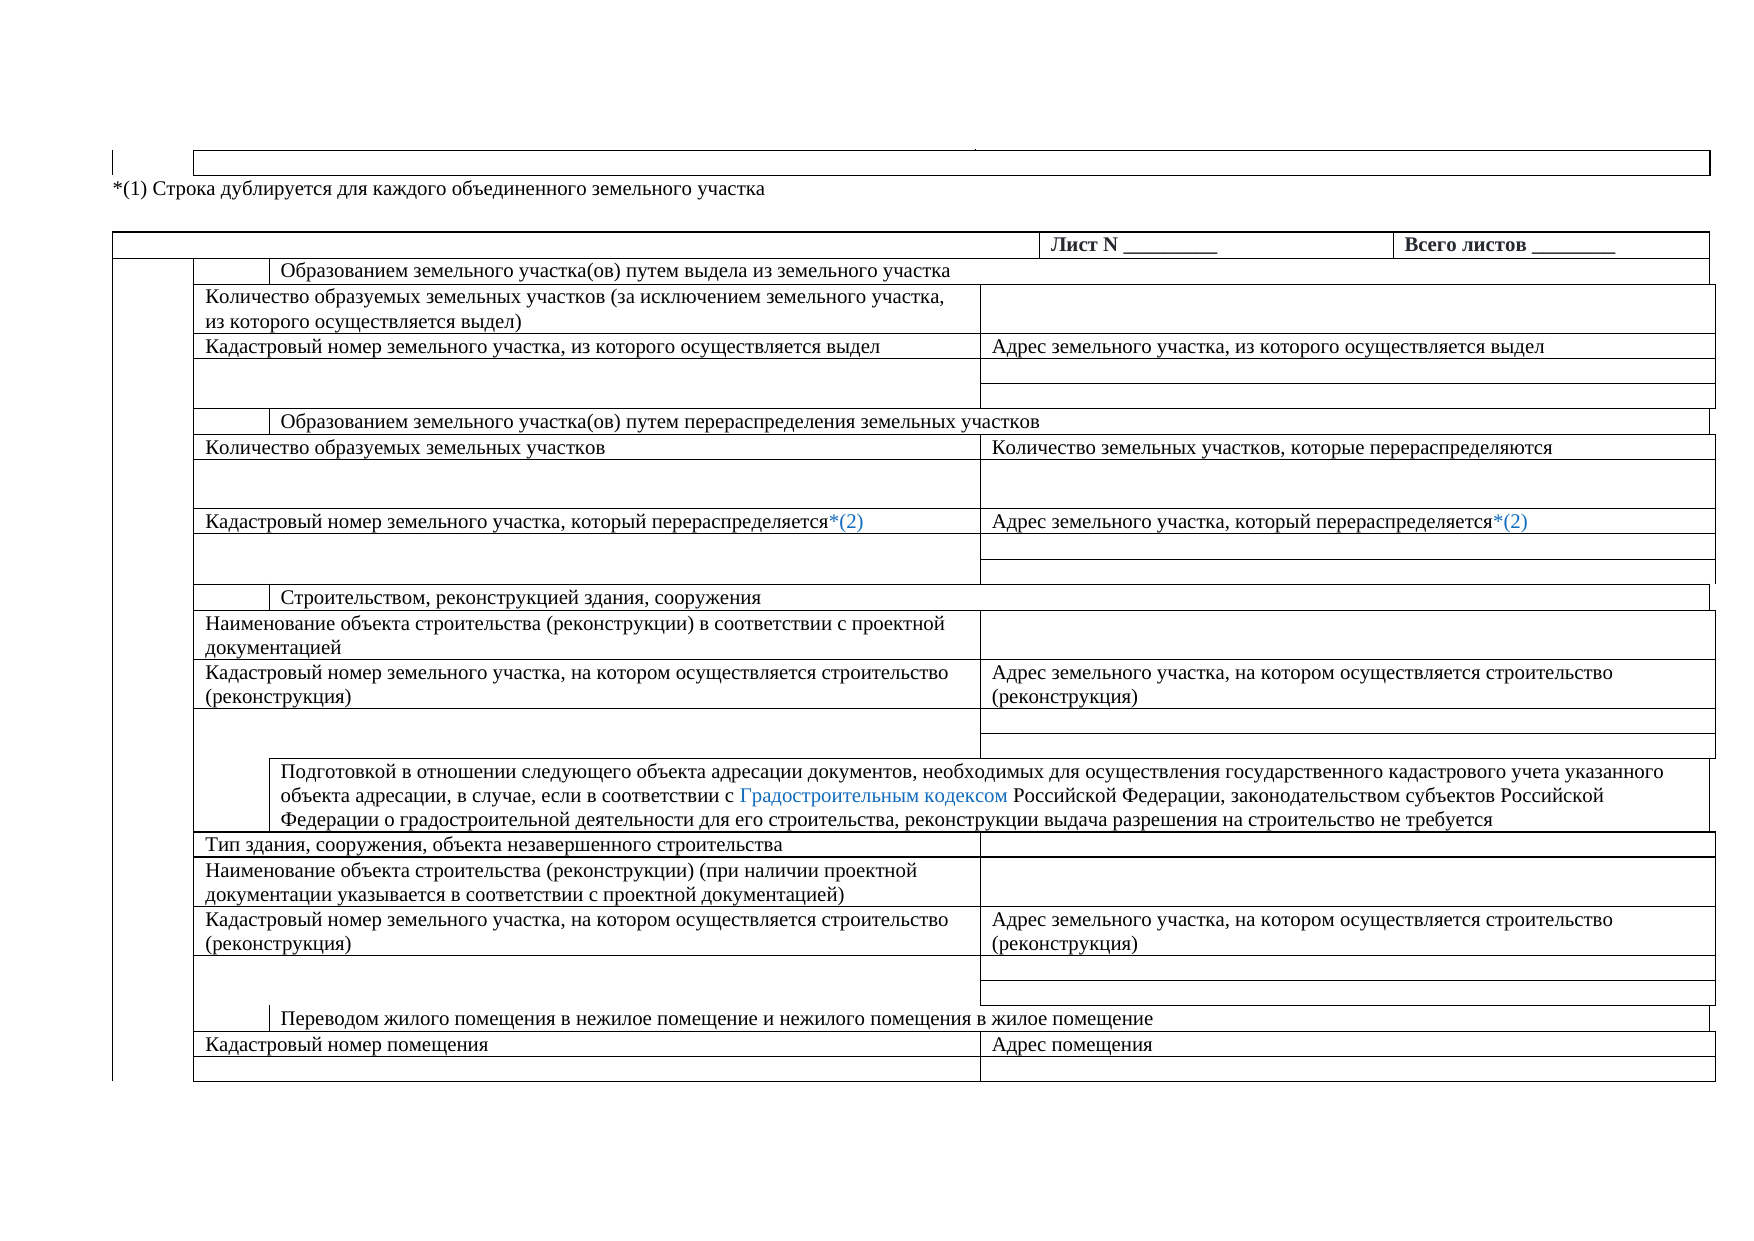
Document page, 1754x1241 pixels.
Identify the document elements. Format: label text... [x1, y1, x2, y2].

table_cell [194, 956, 980, 1005]
table_cell Кадастровый номер земельного участка, на котором осуществляется строительство (реконструкция) [194, 907, 980, 955]
table_cell Адрес земельного участка, на котором осуществляется строительство (реконструкция) [981, 907, 1715, 955]
table_cell [981, 709, 1715, 733]
table_cell [981, 359, 1715, 383]
table_cell Кадастровый номер земельного участка, из которого осуществляется выдел [194, 334, 980, 358]
table_cell [981, 833, 1715, 856]
table_cell Адрес земельного участка, на котором осуществляется строительство (реконструкция) [981, 660, 1715, 708]
table_cell [981, 534, 1715, 558]
table_cell Адрес помещения [981, 1032, 1715, 1056]
table_cell Адрес земельного участка, из которого осуществляется выдел [981, 334, 1715, 358]
table_cell [981, 734, 1715, 758]
table_cell Строительством, реконструкцией здания, сооружения [270, 585, 1709, 609]
table_cell [194, 709, 980, 758]
table_cell [981, 858, 1715, 906]
table_header Всего листов ________ [1394, 233, 1709, 257]
table_cell [981, 384, 1715, 408]
table_cell Переводом жилого помещения в нежилое помещение и нежилого помещения в жилое помещение [270, 1005, 1709, 1031]
table_cell Адрес земельного участка, который перераспределяется*(2) [981, 509, 1715, 533]
table_cell [981, 611, 1715, 659]
table_cell Кадастровый номер земельного участка, который перераспределяется*(2) [194, 509, 980, 533]
table_cell [194, 259, 269, 283]
table_cell [981, 981, 1715, 1005]
table_cell [981, 956, 1715, 980]
table_header Лист N _________ [1040, 233, 1393, 257]
table_cell Кадастровый номер помещения [194, 1032, 980, 1056]
table_cell Подготовкой в отношении следующего объекта адресации документов, необходимых для осуществления государственного кадастрового учета указанного объекта адресации, в случае, если в соответствии с Градостроительным кодексом Российской Федерации, законодательством субъектов Российской Федерации о градостроительной деятельности для его строительства, реконструкции выдача разрешения на строительство не требуется [270, 759, 1709, 831]
table_cell [194, 534, 980, 583]
table_header [113, 233, 1039, 257]
table_cell Тип здания, сооружения, объекта незавершенного строительства [194, 833, 980, 856]
table_cell Количество образуемых земельных участков (за исключением земельного участка, из которого осуществляется выдел) [194, 285, 980, 333]
table_cell Образованием земельного участка(ов) путем выдела из земельного участка [270, 259, 1709, 283]
table_cell [194, 1057, 980, 1081]
table_cell [194, 460, 980, 508]
table_cell [194, 151, 975, 175]
table_cell Количество образуемых земельных участков [194, 435, 980, 459]
table_cell [113, 259, 193, 1081]
table_cell [194, 359, 980, 408]
table_cell Наименование объекта строительства (реконструкции) (при наличии проектной документации указывается в соответствии с проектной документацией) [194, 858, 980, 906]
table_cell [981, 285, 1715, 333]
table_cell Наименование объекта строительства (реконструкции) в соответствии с проектной документацией [194, 611, 980, 659]
table_cell Образованием земельного участка(ов) путем перераспределения земельных участков [270, 409, 1709, 434]
table_cell [194, 1005, 269, 1031]
table_cell [981, 460, 1715, 508]
table_cell Кадастровый номер земельного участка, на котором осуществляется строительство (реконструкция) [194, 660, 980, 708]
text *(1) Строка дублируется для каждого объединенного земельного участка [112, 176, 1641, 200]
table_cell Количество земельных участков, которые перераспределяются [981, 435, 1715, 459]
table_cell [981, 1057, 1715, 1081]
table_cell [194, 758, 269, 831]
table_cell [194, 585, 269, 609]
table_cell [975, 151, 1709, 175]
table_cell [981, 560, 1715, 583]
table_cell [194, 409, 269, 434]
